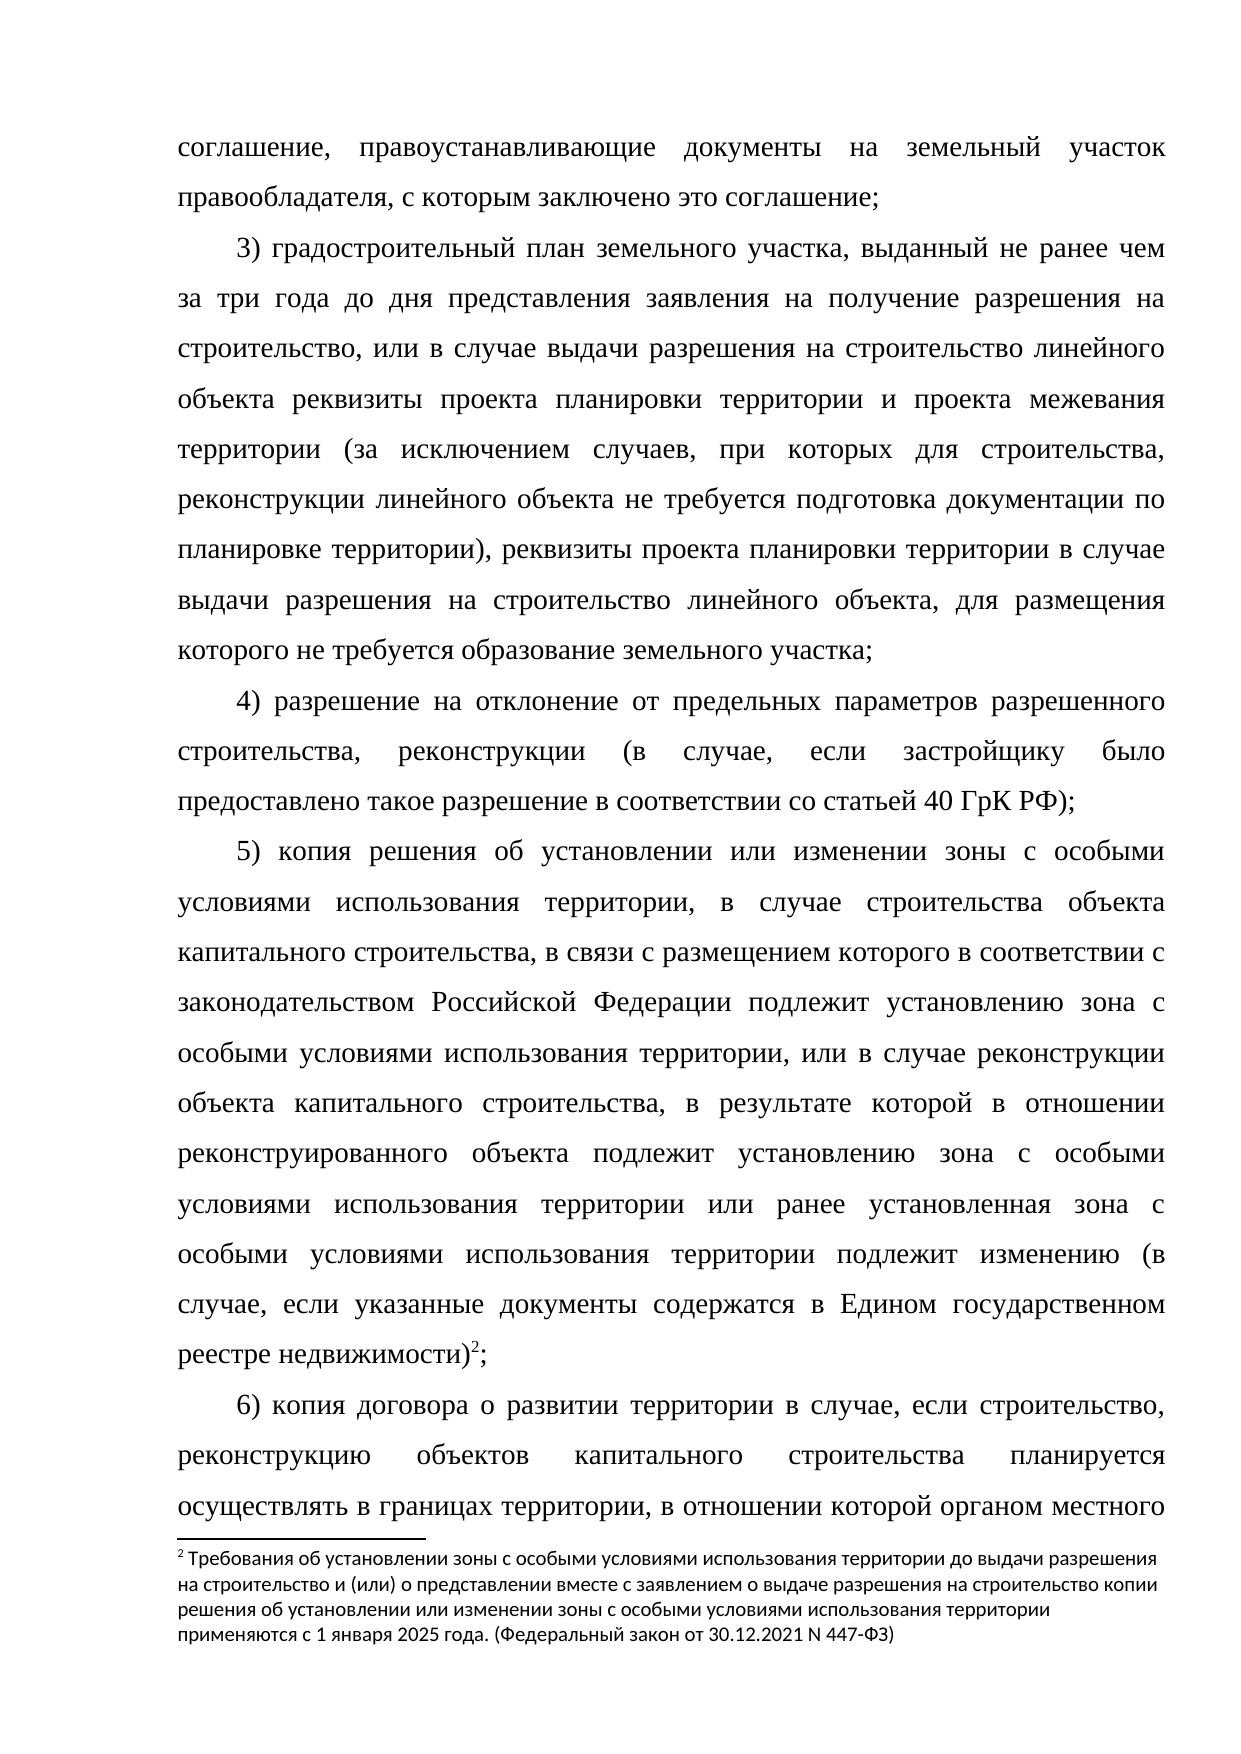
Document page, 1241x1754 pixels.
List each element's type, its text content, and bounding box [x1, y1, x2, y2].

list 4) разрешение на отклонение от предельных параметров разрешенного строительства, реконструкции (в случае, если застройщику было предоставлено такое разрешение в соответствии со статьей 40 ГрК РФ); [177, 683, 1166, 817]
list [177, 129, 1166, 213]
list 5) копия решения об установлении или изменении зоны с особыми условиями использования территории, в случае строительства объекта капитального строительства, в связи с размещением которого в соответствии с законодательством Российской Федерации подлежит установлению зона с особыми условиями использования территории, или в случае реконструкции объекта капитального строительства, в результате которой в отношении реконструированного объекта подлежит установлению зона с особыми условиями использования территории или ранее установленная зона с особыми условиями использования территории подлежит изменению (в случае, если указанные документы содержатся в Едином государственном реестре недвижимости); [177, 833, 1166, 1370]
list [177, 1387, 1166, 1521]
list 3) градостроительный план земельного участка, выданный не ранее чем за три года до дня представления заявления на получение разрешения на строительство, или в случае выдачи разрешения на строительство линейного объекта реквизиты проекта планировки территории и проекта межевания территории (за исключением случаев, при которых для строительства, реконструкции линейного объекта не требуется подготовка документации по планировке территории), реквизиты проекта планировки территории в случае выдачи разрешения на строительство линейного объекта, для размещения которого не требуется образование земельного участка; [177, 230, 1166, 666]
